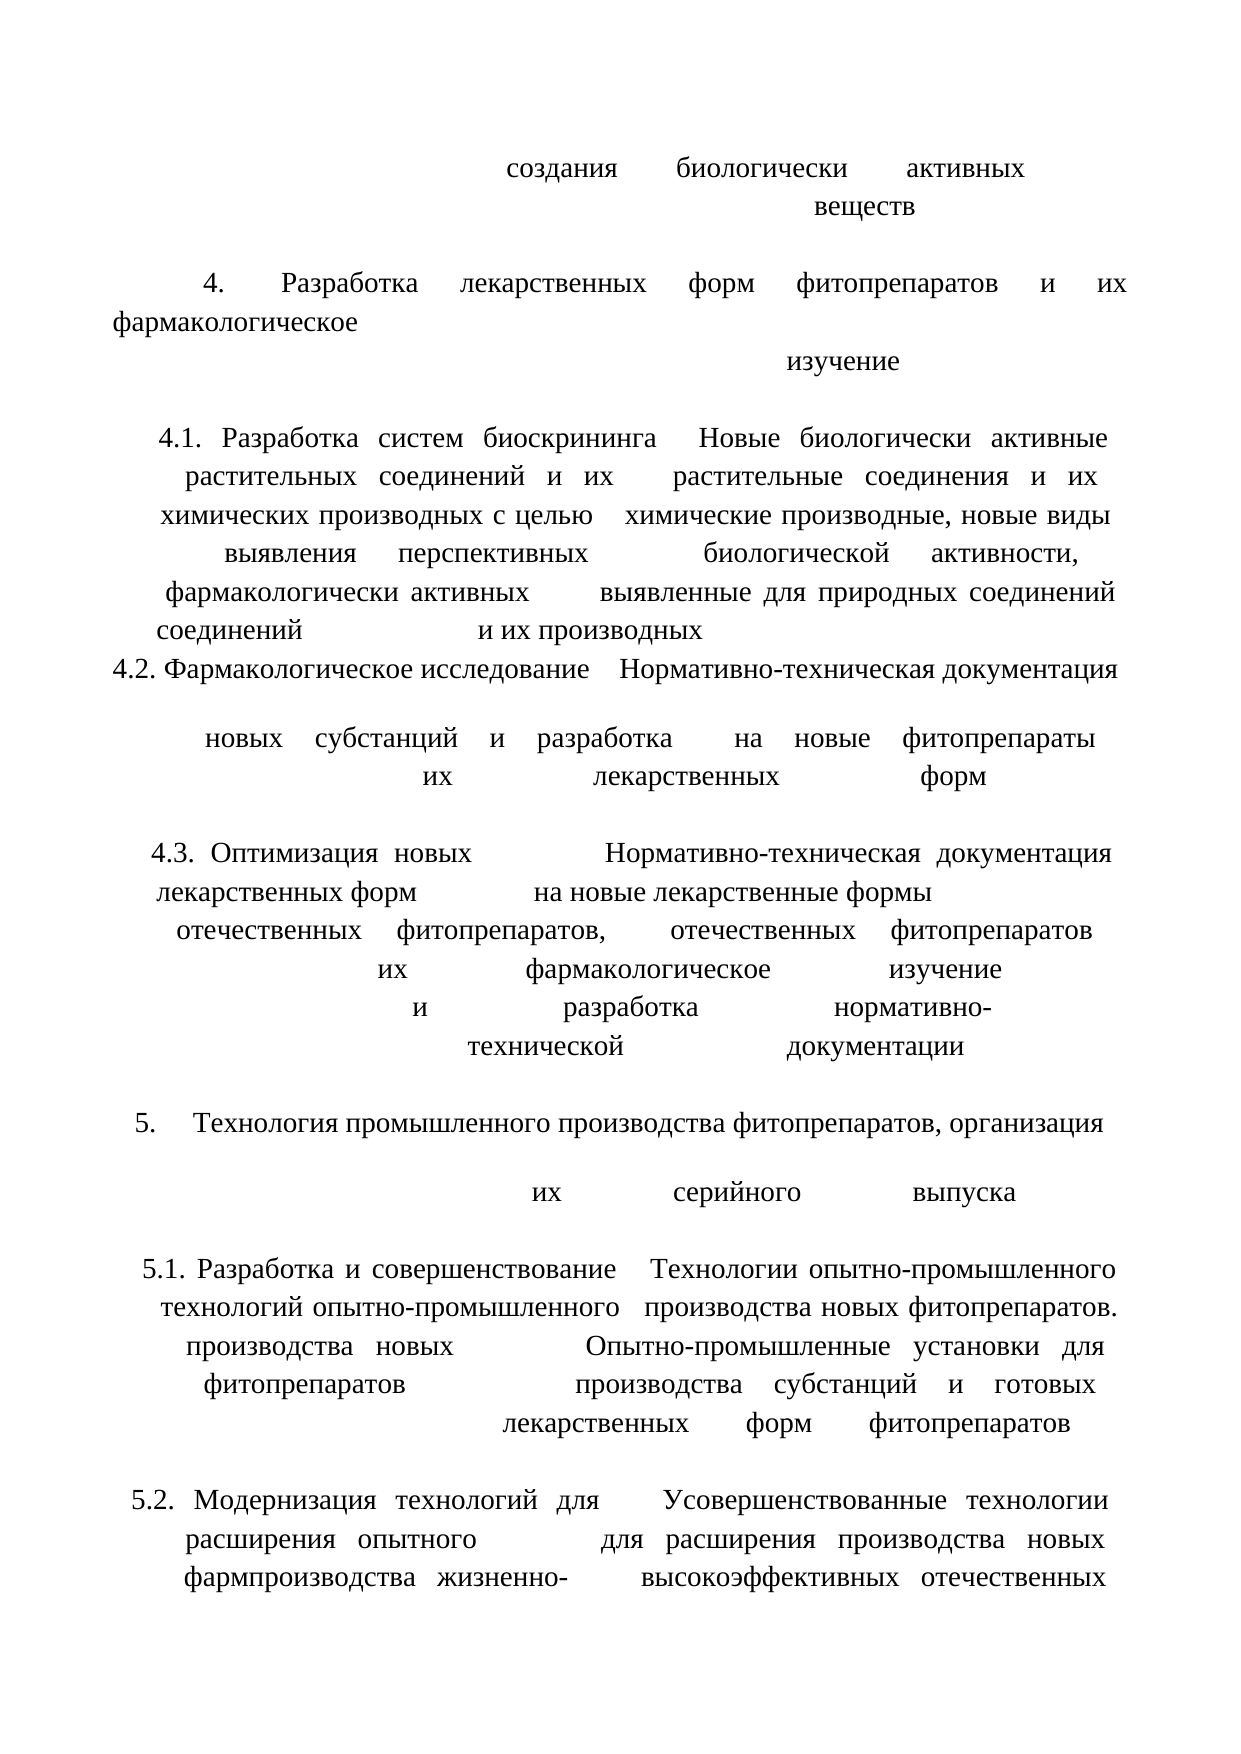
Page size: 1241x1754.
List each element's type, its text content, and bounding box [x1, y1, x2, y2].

text 4.2. Фармакологическое исследование Нормативно-техническая документация новых субстанций и разработка на новые фитопрепараты их лекарственных форм 4.3. Оптимизация новых Нормативно-техническая документация лекарственных форм на новые лекарственные формы [112, 651, 1128, 907]
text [112, 912, 1128, 1593]
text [112, 150, 1128, 646]
